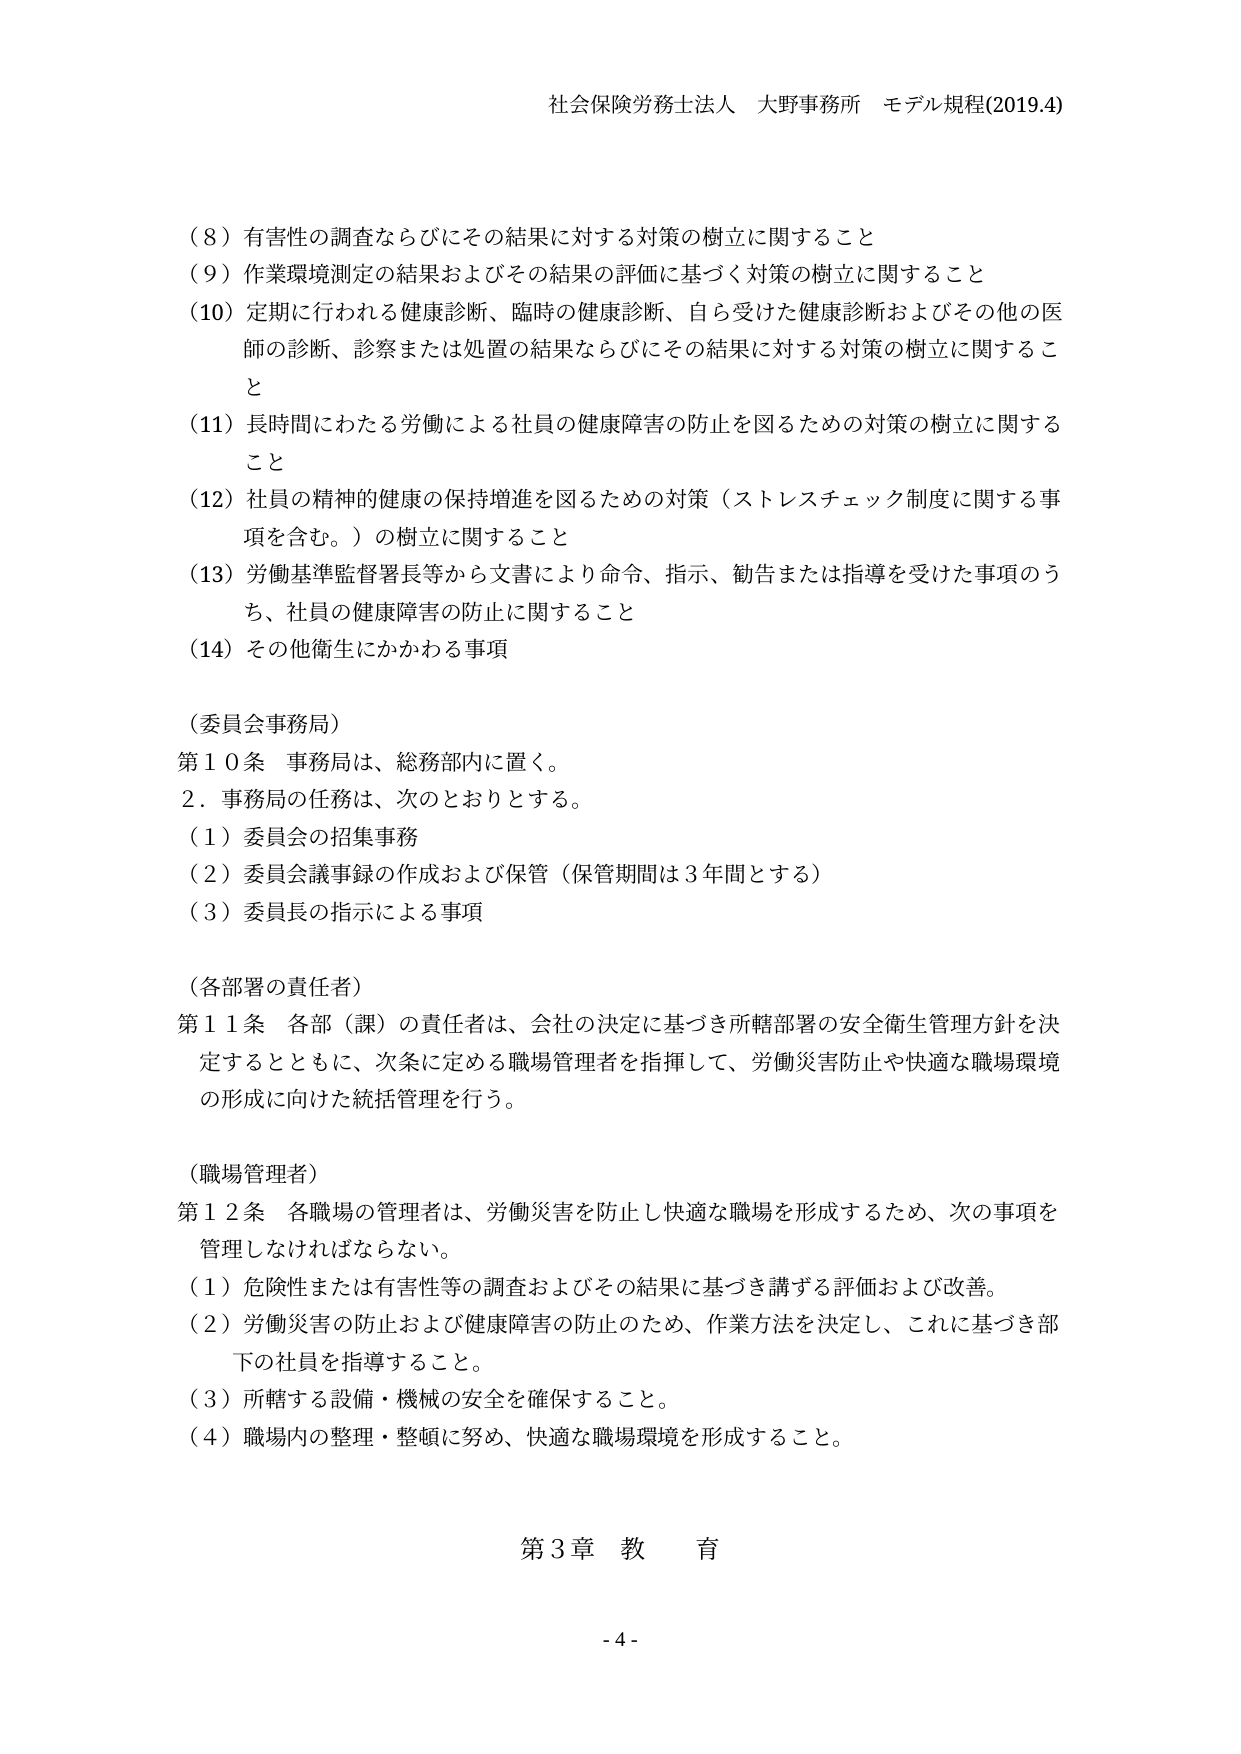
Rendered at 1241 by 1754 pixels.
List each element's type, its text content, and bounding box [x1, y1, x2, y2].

text （８）有害性の調査ならびにその結果に対する対策の樹立に関すること [177, 217, 1063, 254]
text （職場管理者） [177, 1154, 1063, 1192]
text （２）委員会議事録の作成および保管（保管期間は３年間とする） [177, 854, 1063, 892]
text （３）所轄する設備・機械の安全を確保すること。 [177, 1379, 1063, 1417]
text 第１１条 各部（課）の責任者は、会社の決定に基づき所轄部署の安全衛生管理方針を決定するとともに、次条に定める職場管理者を指揮して、労働災害防止や快適な職場環境の形成に向けた統括管理を行う。 [177, 1004, 1063, 1117]
text （９）作業環境測定の結果およびその結果の評価に基づく対策の樹立に関すること [177, 254, 1063, 292]
text （１）危険性または有害性等の調査およびその結果に基づき講ずる評価および改善。 [177, 1267, 1063, 1304]
text （１）委員会の招集事務 [177, 817, 1063, 854]
text （14）その他衛生にかかわる事項 [177, 629, 1063, 667]
text ２．事務局の任務は、次のとおりとする。 [177, 779, 1063, 817]
text （13）労働基準監督署長等から文書により命令、指示、勧告または指導を受けた事項のうち、社員の健康障害の防止に関すること [177, 554, 1063, 629]
text （３）委員長の指示による事項 [177, 892, 1063, 929]
text 第１２条 各職場の管理者は、労働災害を防止し快適な職場を形成するため、次の事項を管理しなければならない。 [177, 1192, 1063, 1267]
text 第１０条 事務局は、総務部内に置く。 [177, 742, 1063, 779]
text （２）労働災害の防止および健康障害の防止のため、作業方法を決定し、これに基づき部下の社員を指導すること。 [177, 1304, 1063, 1379]
text （各部署の責任者） [177, 967, 1063, 1004]
text （10）定期に行われる健康診断、臨時の健康診断、自ら受けた健康診断およびその他の医師の診断、診察または処置の結果ならびにその結果に対する対策の樹立に関すること [177, 292, 1063, 404]
text （委員会事務局） [177, 704, 1063, 742]
text （12）社員の精神的健康の保持増進を図るための対策（ストレスチェック制度に関する事項を含む。）の樹立に関すること [177, 479, 1063, 554]
text 第３章 教 育 [177, 1529, 1063, 1567]
text （４）職場内の整理・整頓に努め、快適な職場環境を形成すること。 [177, 1417, 1063, 1454]
text （11）長時間にわたる労働による社員の健康障害の防止を図るための対策の樹立に関すること [177, 404, 1063, 479]
